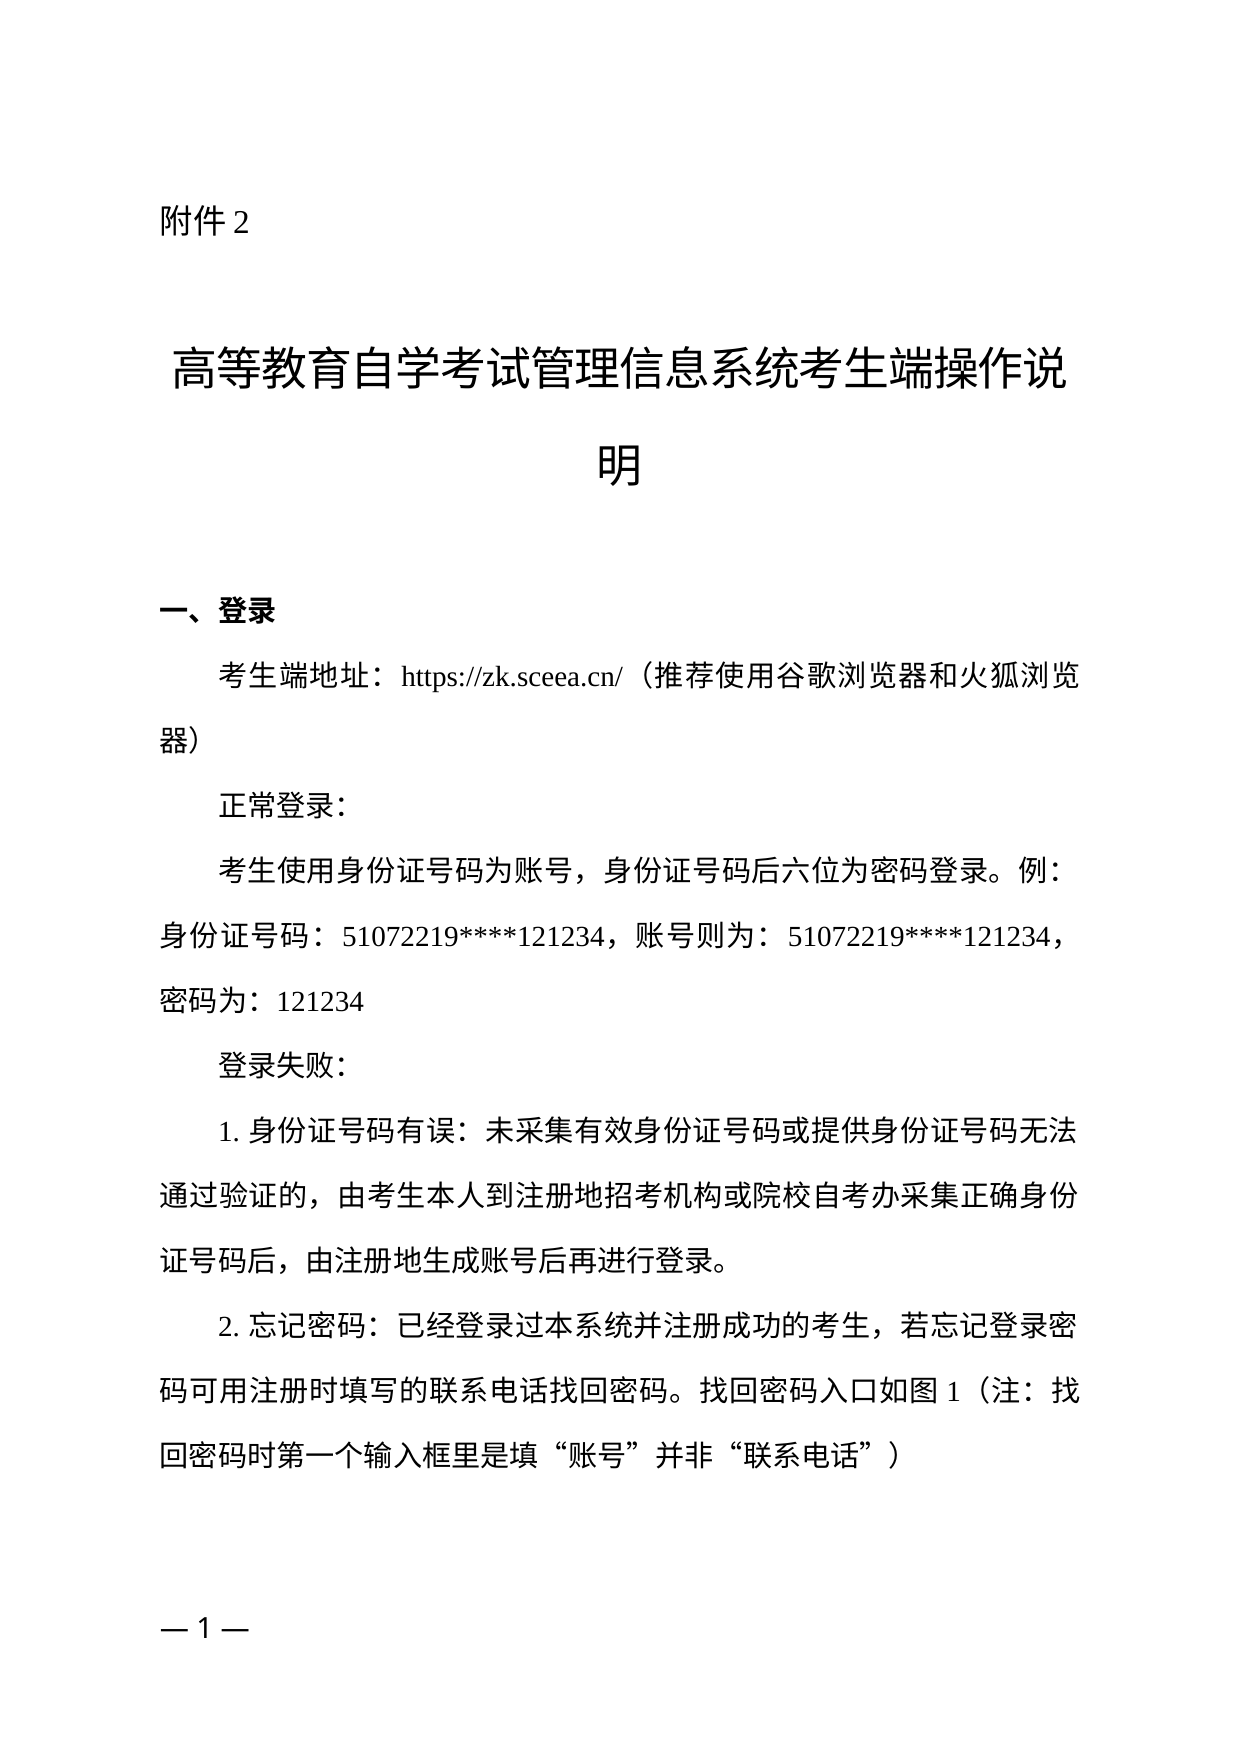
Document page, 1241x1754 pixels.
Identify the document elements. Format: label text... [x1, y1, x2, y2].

subtitle 一、登录 [159, 576, 1081, 641]
text 登录失败： [159, 1031, 1081, 1096]
text 正常登录： [159, 771, 1081, 836]
text 高等教育自学考试管理信息系统考生端操作说明 [159, 316, 1081, 511]
text 附件2 [159, 186, 1081, 251]
text 考生使用身份证号码为账号，身份证号码后六位为密码登录。例：身份证号码：51072219****121234，账号则为：51072219****121234，密码为：121234 [159, 836, 1081, 1031]
text 考生端地址：https://zk.sceea.cn/（推荐使用谷歌浏览器和火狐浏览器） [159, 641, 1081, 771]
text 2. 忘记密码：已经登录过本系统并注册成功的考生，若忘记登录密码可用注册时填写的联系电话找回密码。找回密码入口如图1（注：找回密码时第一个输入框里是填“账号”并非“联系电话”） [159, 1291, 1081, 1486]
text 1. 身份证号码有误：未采集有效身份证号码或提供身份证号码无法通过验证的，由考生本人到注册地招考机构或院校自考办采集正确身份证号码后，由注册地生成账号后再进行登录。 [159, 1096, 1081, 1291]
